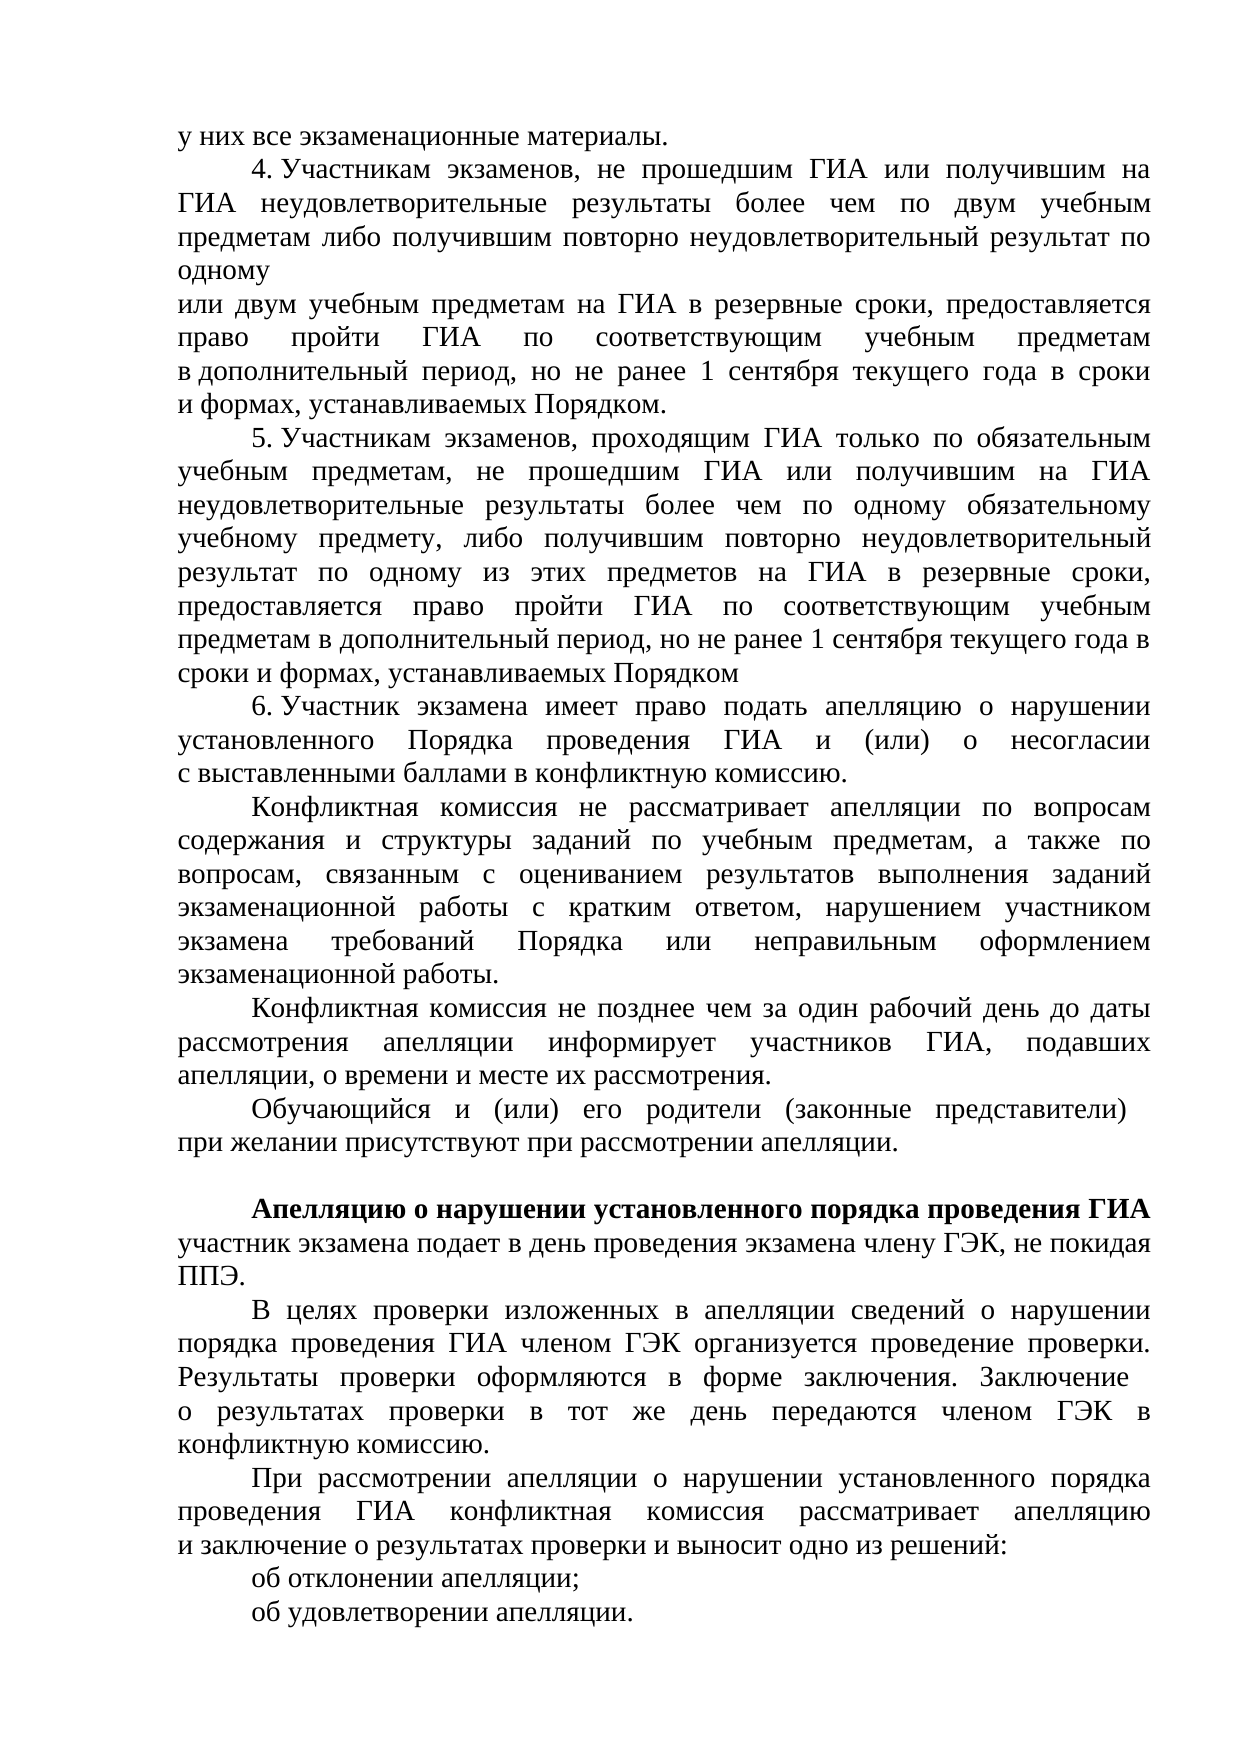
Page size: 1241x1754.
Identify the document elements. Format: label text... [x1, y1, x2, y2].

text При рассмотрении апелляции о нарушении установленного порядка проведения ГИА конфликтная комиссия рассматривает апелляцию и заключение о результатах проверки и выносит одно из решений: [177, 1460, 1152, 1560]
text 4. Участникам экзаменов, не прошедшим ГИА или получившим на ГИА неудовлетворительные результаты более чем по двум учебным предметам либо получившим повторно неудовлетворительный результат по одному или двум учебным предметам на ГИА в резервные сроки, предоставляется право пройти ГИА по соответствующим учебным предметам в дополнительный период, но не ранее 1 сентября текущего года в сроки и формах, устанавливаемых Порядком. [177, 152, 1152, 420]
text Конфликтная комиссия не рассматривает апелляции по вопросам содержания и структуры заданий по учебным предметам, а также по вопросам, связанным с оцениванием результатов выполнения заданий экзаменационной работы с кратким ответом, нарушением участником экзамена требований Порядка или неправильным оформлением экзаменационной работы. [177, 789, 1152, 990]
text В целях проверки изложенных в апелляции сведений о нарушении порядка проведения ГИА членом ГЭК организуется проведение проверки. Результаты проверки оформляются в форме заключения. Заключение о результатах проверки в тот же день передаются членом ГЭК в конфликтную комиссию. [177, 1292, 1152, 1460]
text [177, 118, 1152, 152]
text Апелляцию о нарушении установленного порядка проведения ГИА участник экзамена подает в день проведения экзамена члену ГЭК, не покидая ППЭ. [177, 1191, 1152, 1292]
text Обучающийся и (или) его родители (законные представители) при желании присутствуют при рассмотрении апелляции. [177, 1091, 1152, 1158]
text Конфликтная комиссия не позднее чем за один рабочий день до даты рассмотрения апелляции информирует участников ГИА, подавших апелляции, о времени и месте их рассмотрения. [177, 990, 1152, 1091]
text об удовлетворении апелляции. [177, 1594, 1152, 1627]
text 6. Участник экзамена имеет право подать апелляцию о нарушении установленного Порядка проведения ГИА и (или) о несогласии с выставленными баллами в конфликтную комиссию. [177, 688, 1152, 789]
text 5. Участникам экзаменов, проходящим ГИА только по обязательным учебным предметам, не прошедшим ГИА или получившим на ГИА неудовлетворительные результаты более чем по одному обязательному учебному предмету, либо получившим повторно неудовлетворительный результат по одному из этих предметов на ГИА в резервные сроки, предоставляется право пройти ГИА по соответствующим учебным предметам в дополнительный период, но не ранее 1 сентября текущего года в сроки и формах, устанавливаемых Порядком [177, 420, 1152, 688]
text об отклонении апелляции; [177, 1560, 1152, 1594]
